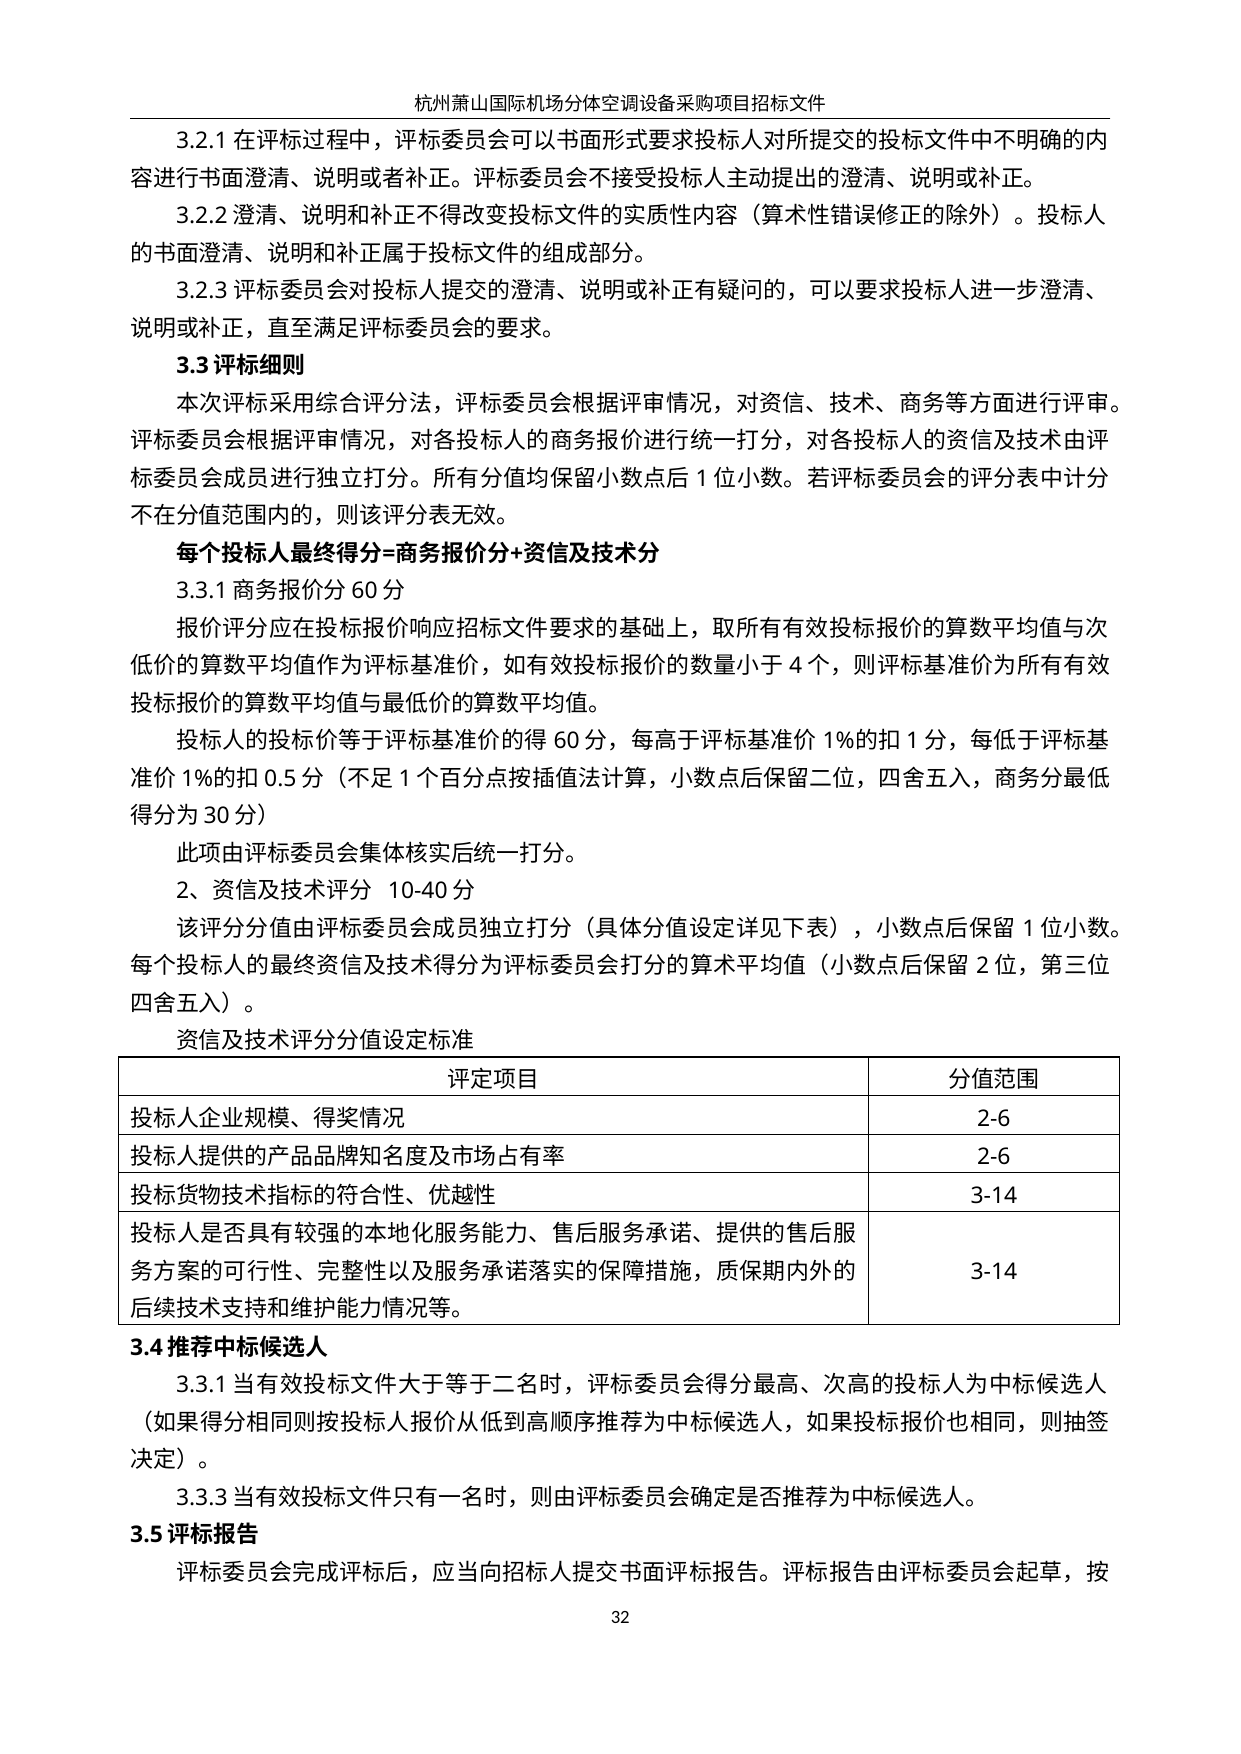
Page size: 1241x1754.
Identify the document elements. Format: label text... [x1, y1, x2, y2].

table_cell 投标人提供的产品品牌知名度及市场占有率 [119, 1135, 868, 1172]
table_cell 3-14 [869, 1212, 1119, 1324]
text 报价评分应在投标报价响应招标文件要求的基础上，取所有有效投标报价的算数平均值与次低价的算数平均值作为评标基准价，如有效投标报价的数量小于4个，则评标基准价为所有有效投标报价的算数平均值与最低价的算数平均值。 [130, 606, 1110, 719]
text 3.2.3 评标委员会对投标人提交的澄清、说明或补正有疑问的，可以要求投标人进一步澄清、说明或补正，直至满足评标委员会的要求。 [130, 269, 1110, 344]
text 每个投标人最终得分=商务报价分+资信及技术分 [130, 531, 1110, 569]
table_cell 3-14 [869, 1173, 1119, 1211]
text 2、资信及技术评分 10-40分 [130, 869, 1110, 906]
table_header 评定项目 [119, 1058, 868, 1095]
table_cell 投标人企业规模、得奖情况 [119, 1096, 868, 1133]
table_cell 2-6 [869, 1096, 1119, 1133]
text 此项由评标委员会集体核实后统一打分。 [130, 831, 1110, 869]
text 3.3评标细则 [130, 344, 1110, 381]
text 本次评标采用综合评分法，评标委员会根据评审情况，对资信、技术、商务等方面进行评审。评标委员会根据评审情况，对各投标人的商务报价进行统一打分，对各投标人的资信及技术由评标委员会成员进行独立打分。所有分值均保留小数点后1位小数。若评标委员会的评分表中计分不在分值范围内的，则该评分表无效。 [130, 381, 1110, 531]
text 3.3.1商务报价分60分 [130, 569, 1110, 606]
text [130, 1550, 1110, 1588]
text 3.5评标报告 [130, 1513, 1110, 1550]
text 3.4推荐中标候选人 [130, 1325, 1110, 1363]
table_cell 投标人是否具有较强的本地化服务能力、售后服务承诺、提供的售后服务方案的可行性、完整性以及服务承诺落实的保障措施，质保期内外的后续技术支持和维护能力情况等。 [119, 1212, 868, 1324]
text 3.3.3当有效投标文件只有一名时，则由评标委员会确定是否推荐为中标候选人。 [130, 1475, 1110, 1513]
text 3.2.2澄清、说明和补正不得改变投标文件的实质性内容（算术性错误修正的除外）。投标人的书面澄清、说明和补正属于投标文件的组成部分。 [130, 194, 1110, 269]
table_cell 2-6 [869, 1135, 1119, 1172]
text 该评分分值由评标委员会成员独立打分（具体分值设定详见下表），小数点后保留1位小数。每个投标人的最终资信及技术得分为评标委员会打分的算术平均值（小数点后保留2位，第三位四舍五入）。 [130, 906, 1110, 1019]
table_cell 投标货物技术指标的符合性、优越性 [119, 1173, 868, 1211]
text 3.2.1 在评标过程中，评标委员会可以书面形式要求投标人对所提交的投标文件中不明确的内容进行书面澄清、说明或者补正。评标委员会不接受投标人主动提出的澄清、说明或补正。 [130, 119, 1110, 194]
table_header 分值范围 [869, 1058, 1119, 1095]
text 投标人的投标价等于评标基准价的得60分，每高于评标基准价1%的扣1分，每低于评标基准价1%的扣0.5分（不足1个百分点按插值法计算，小数点后保留二位，四舍五入，商务分最低得分为30分） [130, 719, 1110, 831]
text 3.3.1当有效投标文件大于等于二名时，评标委员会得分最高、次高的投标人为中标候选人（如果得分相同则按投标人报价从低到高顺序推荐为中标候选人，如果投标报价也相同，则抽签决定）。 [130, 1363, 1110, 1475]
text 资信及技术评分分值设定标准 [130, 1019, 1110, 1056]
